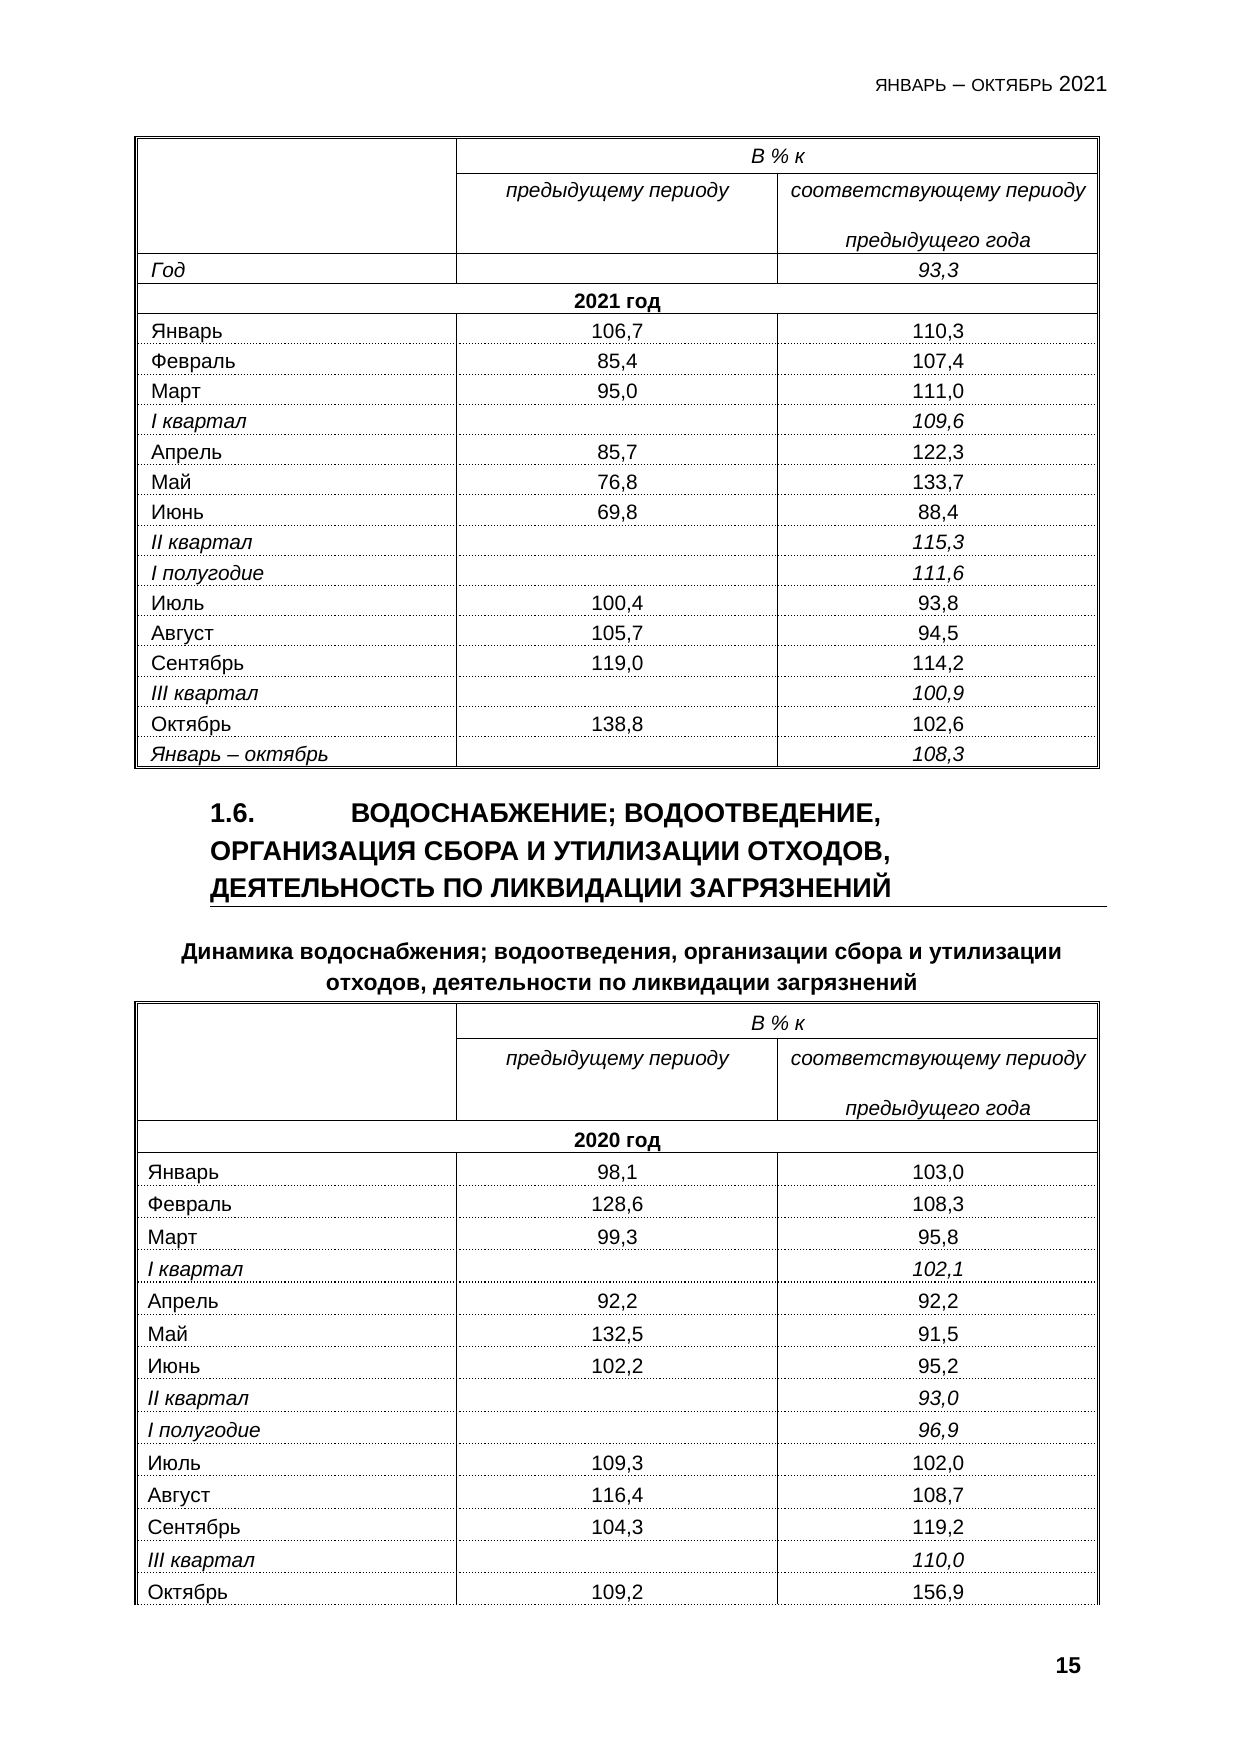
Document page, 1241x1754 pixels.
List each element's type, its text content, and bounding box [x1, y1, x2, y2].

table_cell 102,0 [778, 1443, 1097, 1475]
table_cell 108,3 [778, 1185, 1097, 1217]
table_cell 100,4 [457, 585, 777, 615]
table_cell 95,2 [778, 1346, 1097, 1378]
table_cell 99,3 [457, 1217, 777, 1249]
table_cell Сентябрь [138, 645, 456, 676]
table_cell Июль [138, 1443, 456, 1475]
table_cell 93,3 [778, 254, 1097, 283]
table_cell соответствующему периоду предыдущего года [778, 174, 1097, 253]
table_cell 110,0 [778, 1540, 1097, 1572]
table_cell 91,5 [778, 1314, 1097, 1346]
table_cell 109,3 [457, 1443, 777, 1475]
table_cell Май [138, 1314, 456, 1346]
table_cell 2020 год [138, 1121, 1097, 1152]
table_cell 133,7 [778, 464, 1097, 494]
table_cell 96,9 [778, 1411, 1097, 1443]
table_cell Год [138, 254, 456, 283]
table_cell Июнь [138, 1346, 456, 1378]
table_cell 76,8 [457, 464, 777, 494]
table_cell 111,0 [778, 374, 1097, 404]
table_cell 93,8 [778, 585, 1097, 615]
table_cell II квартал [138, 525, 456, 555]
table_cell Январь [138, 1153, 456, 1184]
table_cell 111,6 [778, 555, 1097, 585]
table_cell 132,5 [457, 1314, 777, 1346]
table_cell 108,3 [778, 736, 1097, 766]
table_cell [457, 555, 777, 585]
table_cell Октябрь [138, 1572, 456, 1604]
table_cell 104,3 [457, 1508, 777, 1540]
table_cell 122,3 [778, 434, 1097, 464]
table_header [138, 1004, 456, 1120]
table_cell Июнь [138, 494, 456, 524]
table_cell Октябрь [138, 706, 456, 736]
table_cell 107,4 [778, 343, 1097, 373]
table_cell 128,6 [457, 1185, 777, 1217]
table_cell [457, 525, 777, 555]
table_cell 94,5 [778, 615, 1097, 645]
table_cell I полугодие [138, 555, 456, 585]
table_cell соответствующему периоду предыдущего года [778, 1039, 1097, 1120]
table_cell [457, 1540, 777, 1572]
table_cell 138,8 [457, 706, 777, 736]
table_cell 92,2 [778, 1281, 1097, 1314]
table_cell 102,6 [778, 706, 1097, 736]
table_cell 106,7 [457, 314, 777, 343]
table_cell [457, 404, 777, 434]
table_cell 88,4 [778, 494, 1097, 524]
table_cell Январь [138, 314, 456, 343]
table_cell Июль [138, 585, 456, 615]
table_cell 95,0 [457, 374, 777, 404]
table_cell 119,2 [778, 1508, 1097, 1540]
table_cell [457, 254, 777, 283]
table_cell Август [138, 615, 456, 645]
table_cell 156,9 [778, 1572, 1097, 1604]
table_cell 108,7 [778, 1475, 1097, 1507]
table_cell Август [138, 1475, 456, 1507]
table_cell Февраль [138, 343, 456, 373]
table_cell 109,2 [457, 1572, 777, 1604]
table_cell 85,7 [457, 434, 777, 464]
table_cell Март [138, 1217, 456, 1249]
table_cell Январь – октябрь [138, 736, 456, 766]
table_cell 119,0 [457, 645, 777, 676]
table_cell 85,4 [457, 343, 777, 373]
table_cell 105,7 [457, 615, 777, 645]
table_header В % к [457, 139, 1097, 172]
table_cell Май [138, 464, 456, 494]
table_cell Сентябрь [138, 1508, 456, 1540]
table_cell III квартал [138, 1540, 456, 1572]
table_cell II квартал [138, 1378, 456, 1411]
table_cell 93,0 [778, 1378, 1097, 1411]
table_cell [457, 736, 777, 766]
table_cell предыдущему периоду [457, 174, 777, 253]
table_cell 98,1 [457, 1153, 777, 1184]
table_cell Апрель [138, 434, 456, 464]
table_cell 116,4 [457, 1475, 777, 1507]
table_cell Апрель [138, 1281, 456, 1314]
table_cell [457, 1378, 777, 1411]
table_cell Март [138, 374, 456, 404]
table_cell 100,9 [778, 676, 1097, 706]
table_cell I полугодие [138, 1411, 456, 1443]
table_header В % к [457, 1004, 1097, 1038]
table_cell Февраль [138, 1185, 456, 1217]
table_cell 2021 год [138, 284, 1097, 313]
table_cell 95,8 [778, 1217, 1097, 1249]
table_cell I квартал [138, 404, 456, 434]
table_cell 92,2 [457, 1281, 777, 1314]
table_cell 115,3 [778, 525, 1097, 555]
table_cell предыдущему периоду [457, 1039, 777, 1120]
table_cell [457, 676, 777, 706]
table_cell 102,1 [778, 1249, 1097, 1281]
text Динамика водоснабжения; водоотведения, организации сбора и утилизации отходов, деятельности по ликвидации загрязнений [136, 938, 1107, 996]
table_cell 69,8 [457, 494, 777, 524]
table_cell 103,0 [778, 1153, 1097, 1184]
subtitle Водоснабжение; водоотведение, организация сбора и утилизации отходов, деятельность по ликвидации загрязнений [210, 797, 1107, 906]
table_cell [457, 1411, 777, 1443]
table_cell [457, 1249, 777, 1281]
table_cell 102,2 [457, 1346, 777, 1378]
table_cell I квартал [138, 1249, 456, 1281]
table_cell 110,3 [778, 314, 1097, 343]
table_header [138, 139, 456, 253]
table_cell 109,6 [778, 404, 1097, 434]
table_cell 114,2 [778, 645, 1097, 676]
table_cell III квартал [138, 676, 456, 706]
